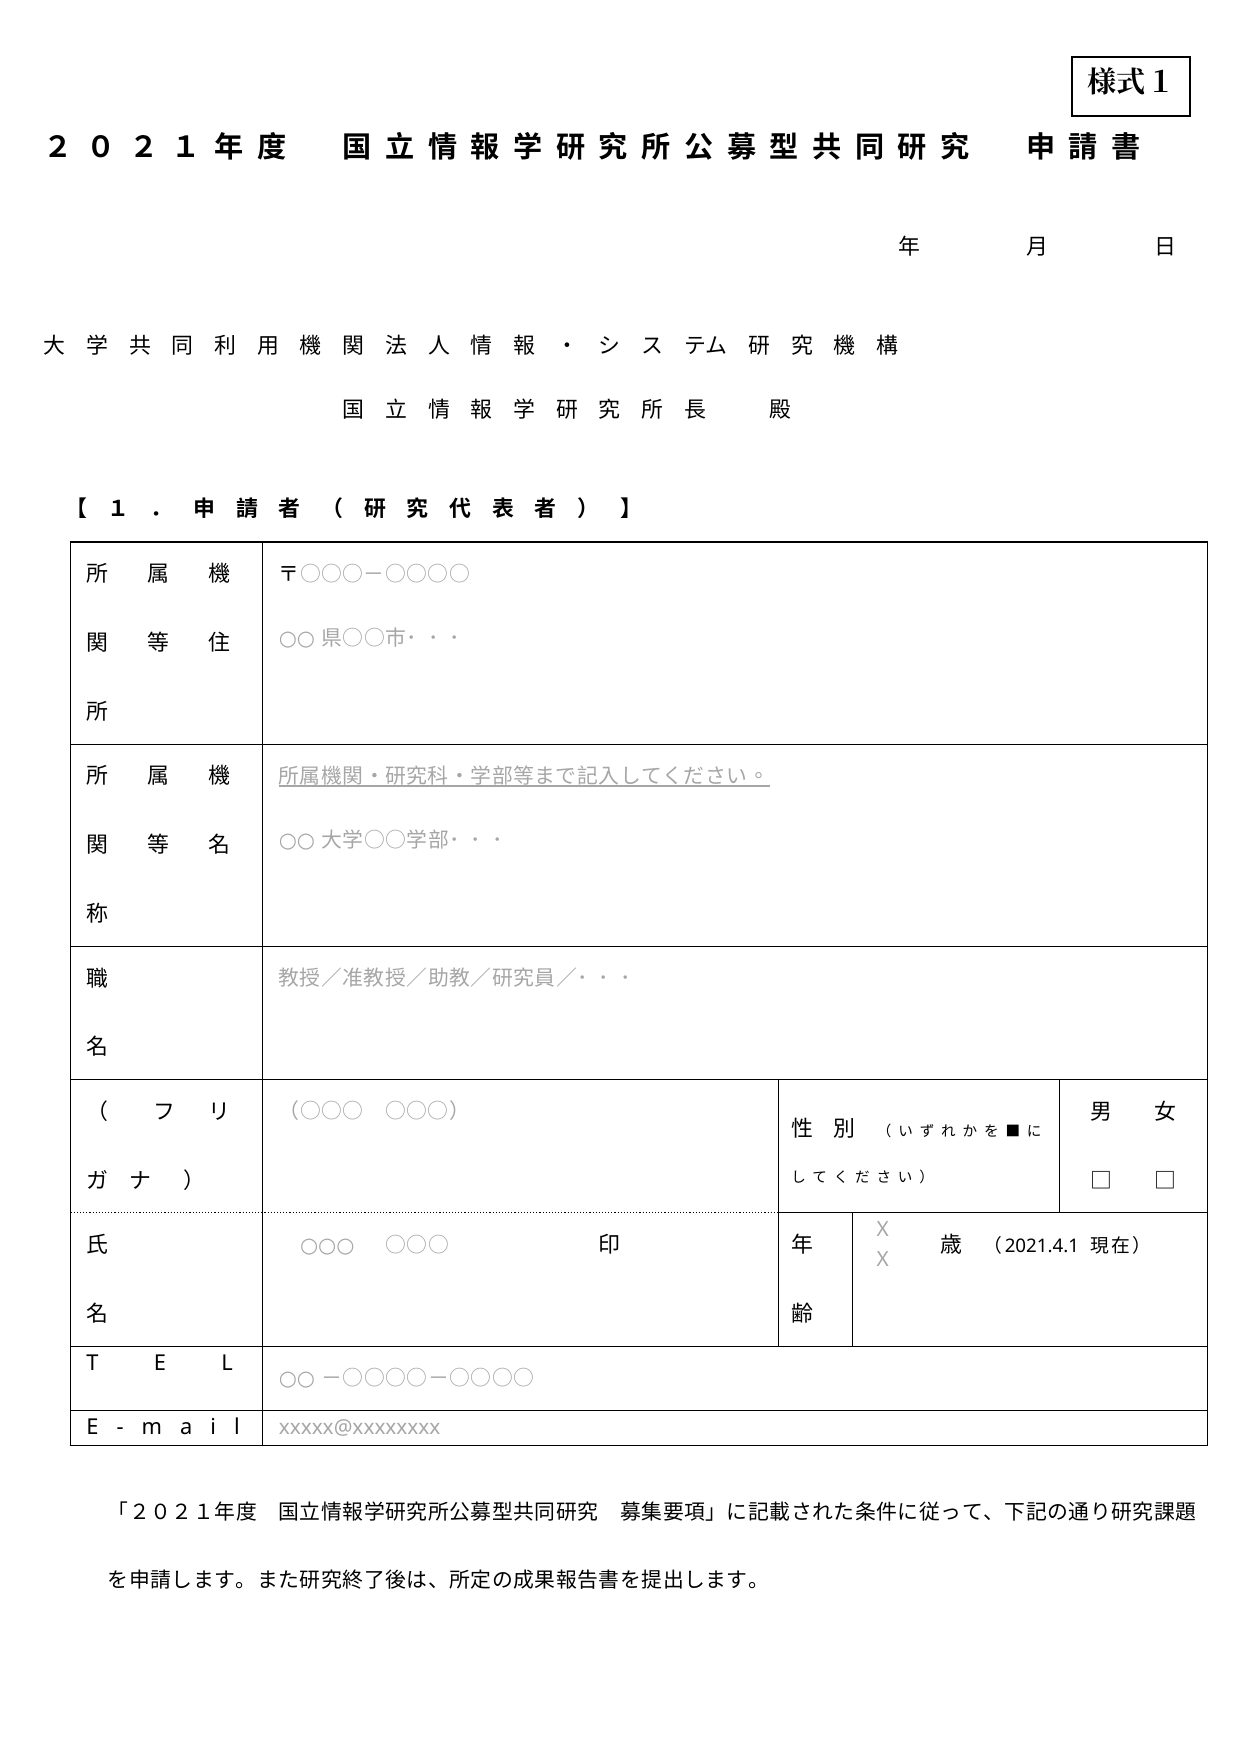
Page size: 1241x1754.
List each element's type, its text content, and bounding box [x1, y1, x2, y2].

table_cell 氏名 [71, 1212, 262, 1346]
table_cell 女□ [1133, 1080, 1207, 1212]
table_header 〒○○○－○○○○ ○○県○○市･･･ [263, 543, 1207, 743]
table_cell E-mail [71, 1411, 262, 1445]
table_cell 所属機関等名称 [71, 745, 262, 946]
table_cell TEL [71, 1347, 262, 1410]
text 大学共同利用機関法人情報・システム研究機構 [43, 314, 1197, 373]
text 年 月 日 [0, 215, 1197, 275]
table_cell 職名 [71, 947, 262, 1079]
table_cell 歳（2021.4.1現在） [912, 1213, 1207, 1346]
text 「２０２１年度 国立情報学研究所公募型共同研究 募集要項」に記載された条件に従って、下記の通り研究課題を申請します。また研究終了後は、所定の成果報告書を提出します。 [88, 1480, 1197, 1609]
table_cell 所属機関・研究科・学部等まで記入してください。 ○○大学○○学部･･･ [263, 745, 1207, 946]
text 国立情報学研究所長 殿 [75, 378, 1197, 438]
table_cell （フリガナ） [71, 1080, 262, 1212]
table_cell 性別（いずれかを■にしてください） [779, 1080, 1059, 1212]
text 【１．申請者（研究代表者）】 [44, 477, 1197, 537]
table_cell xxxxx@xxxxxxxx [263, 1411, 1207, 1445]
table_header 所属機関等住所 [71, 543, 262, 743]
table_cell ○○－○○○○－○○○○ [263, 1347, 1207, 1410]
table_cell XX [853, 1213, 912, 1346]
table_cell ○○○ ○○○ [263, 1212, 572, 1346]
table_cell 男□ [1060, 1080, 1133, 1212]
table_cell 教授／准教授／助教／研究員／･･･ [263, 947, 1207, 1079]
table_cell 印 [572, 1212, 778, 1346]
table_cell 年齢 [779, 1213, 852, 1346]
table_cell （○○○ ○○○） [263, 1080, 778, 1212]
